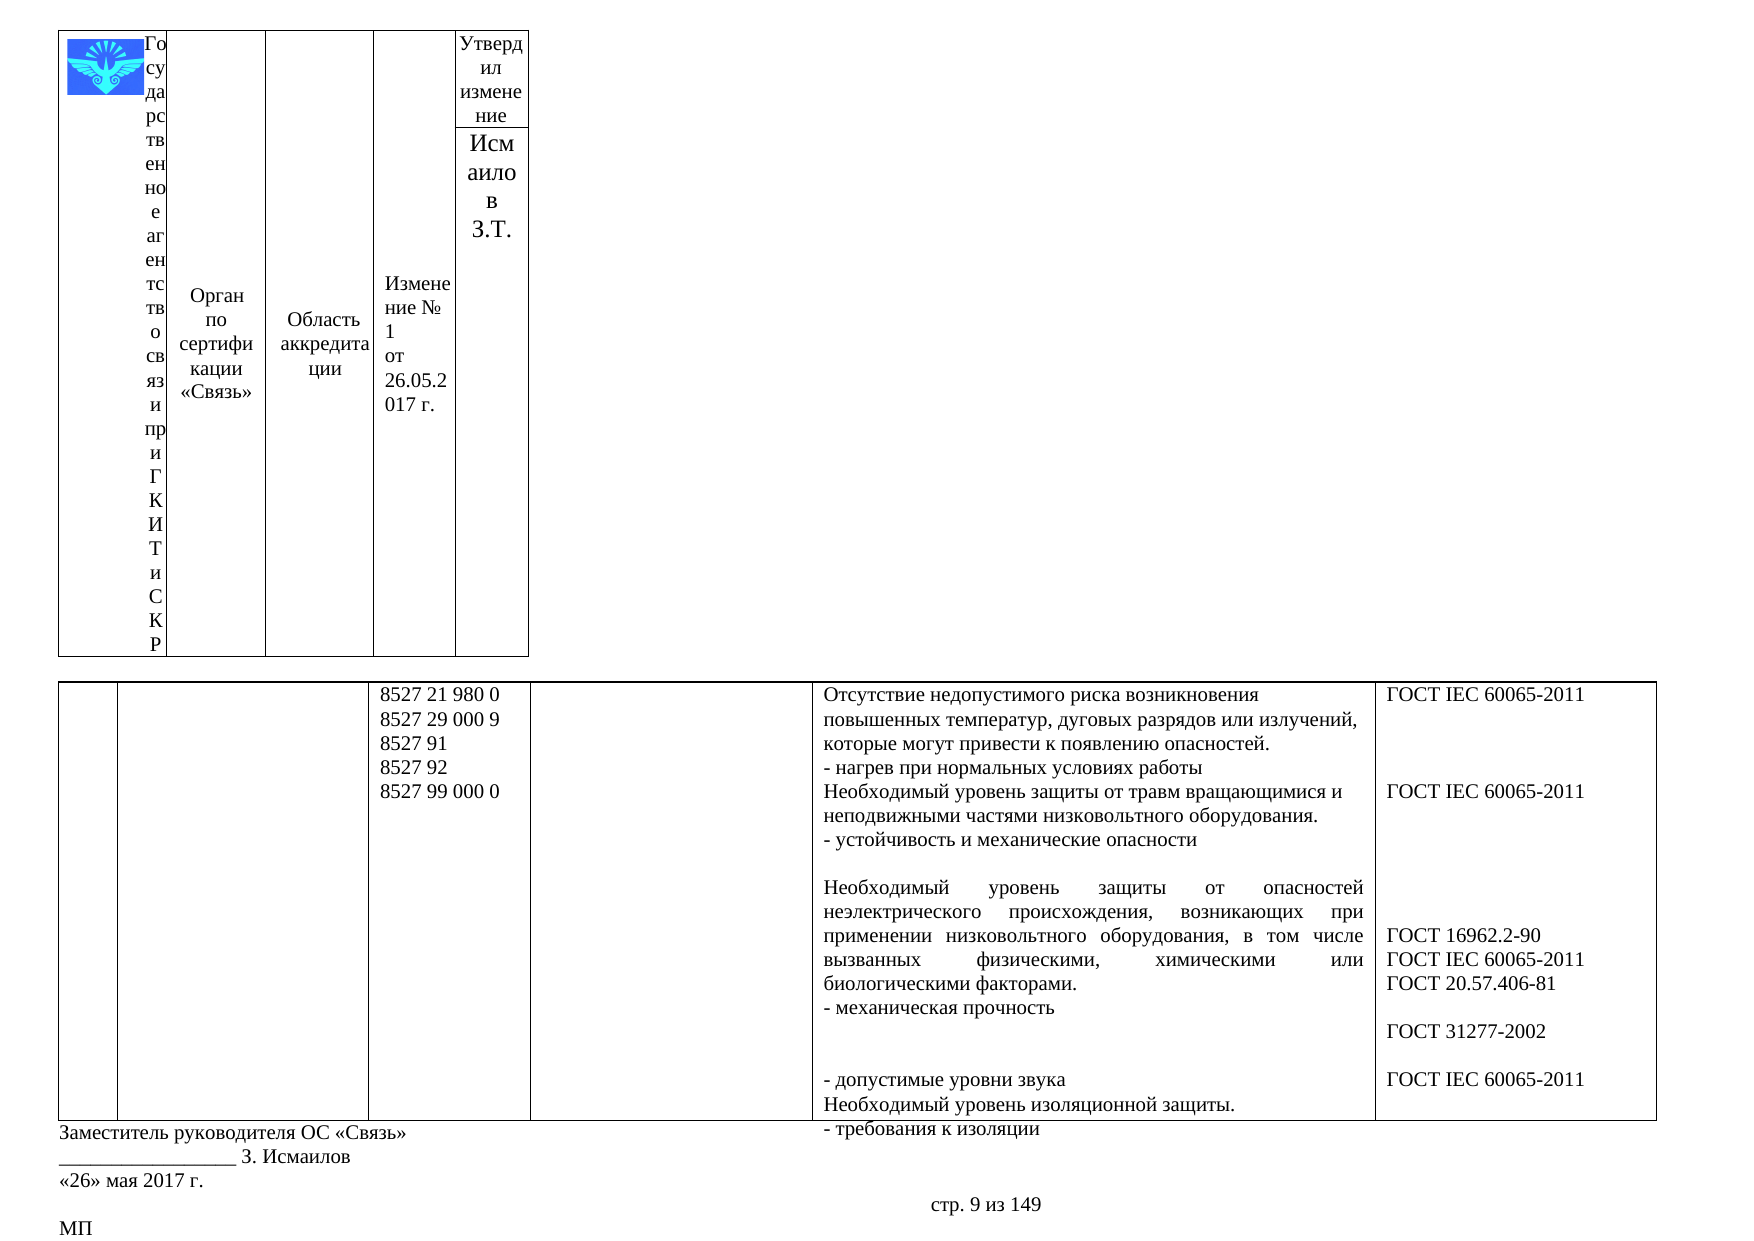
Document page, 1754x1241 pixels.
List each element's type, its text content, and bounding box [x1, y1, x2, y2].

table_cell [118, 683, 368, 1120]
table_cell [59, 683, 117, 1120]
table_cell Отсутствие недопустимого риска возникновения повышенных температур, дуговых разрядов или излучений, которые могут привести к появлению опасностей. - нагрев при нормальных условиях работы Необходимый уровень защиты от травм вращающимися и неподвижными частями низковольтного оборудования. - устойчивость и механические опасности Необходимый уровень защиты от опасностей неэлектрического происхождения, возникающих при применении низковольтного оборудования, в том числе вызванных физическими, химическими или биологическими факторами. - механическая прочность - допустимые уровни звука Необходимый уровень изоляционной защиты. - требования к изоляции Отсутствие недопустимого риска при подключении и (или) монтаже. - соединители - наружные гибкие шнуры - электрические соединения и механические крепления Информация для потребителя по безопасному применению низковольтного оборудования по назначению. - маркировка и инструкции [813, 683, 1375, 1120]
table_cell 8527 21 980 0 8527 29 000 9 8527 91 8527 92 8527 99 000 0 [369, 683, 530, 1120]
picture [67, 39, 145, 95]
table_cell [531, 683, 812, 1120]
table_cell ГОСТ IEC 60065-2011 ГОСТ IEC 60065-2011 ГОСТ 16962.2-90 ГОСТ IEC 60065-2011 ГОСТ 20.57.406-81 ГОСТ 31277-2002 ГОСТ IEC 60065-2011 ГОСТ IEC 60065-2011 ГОСТ IEC 60065-2011 ГОСТ IEC 60065-2011 ГОСТ IEC 60065-2011 [1376, 683, 1656, 1120]
